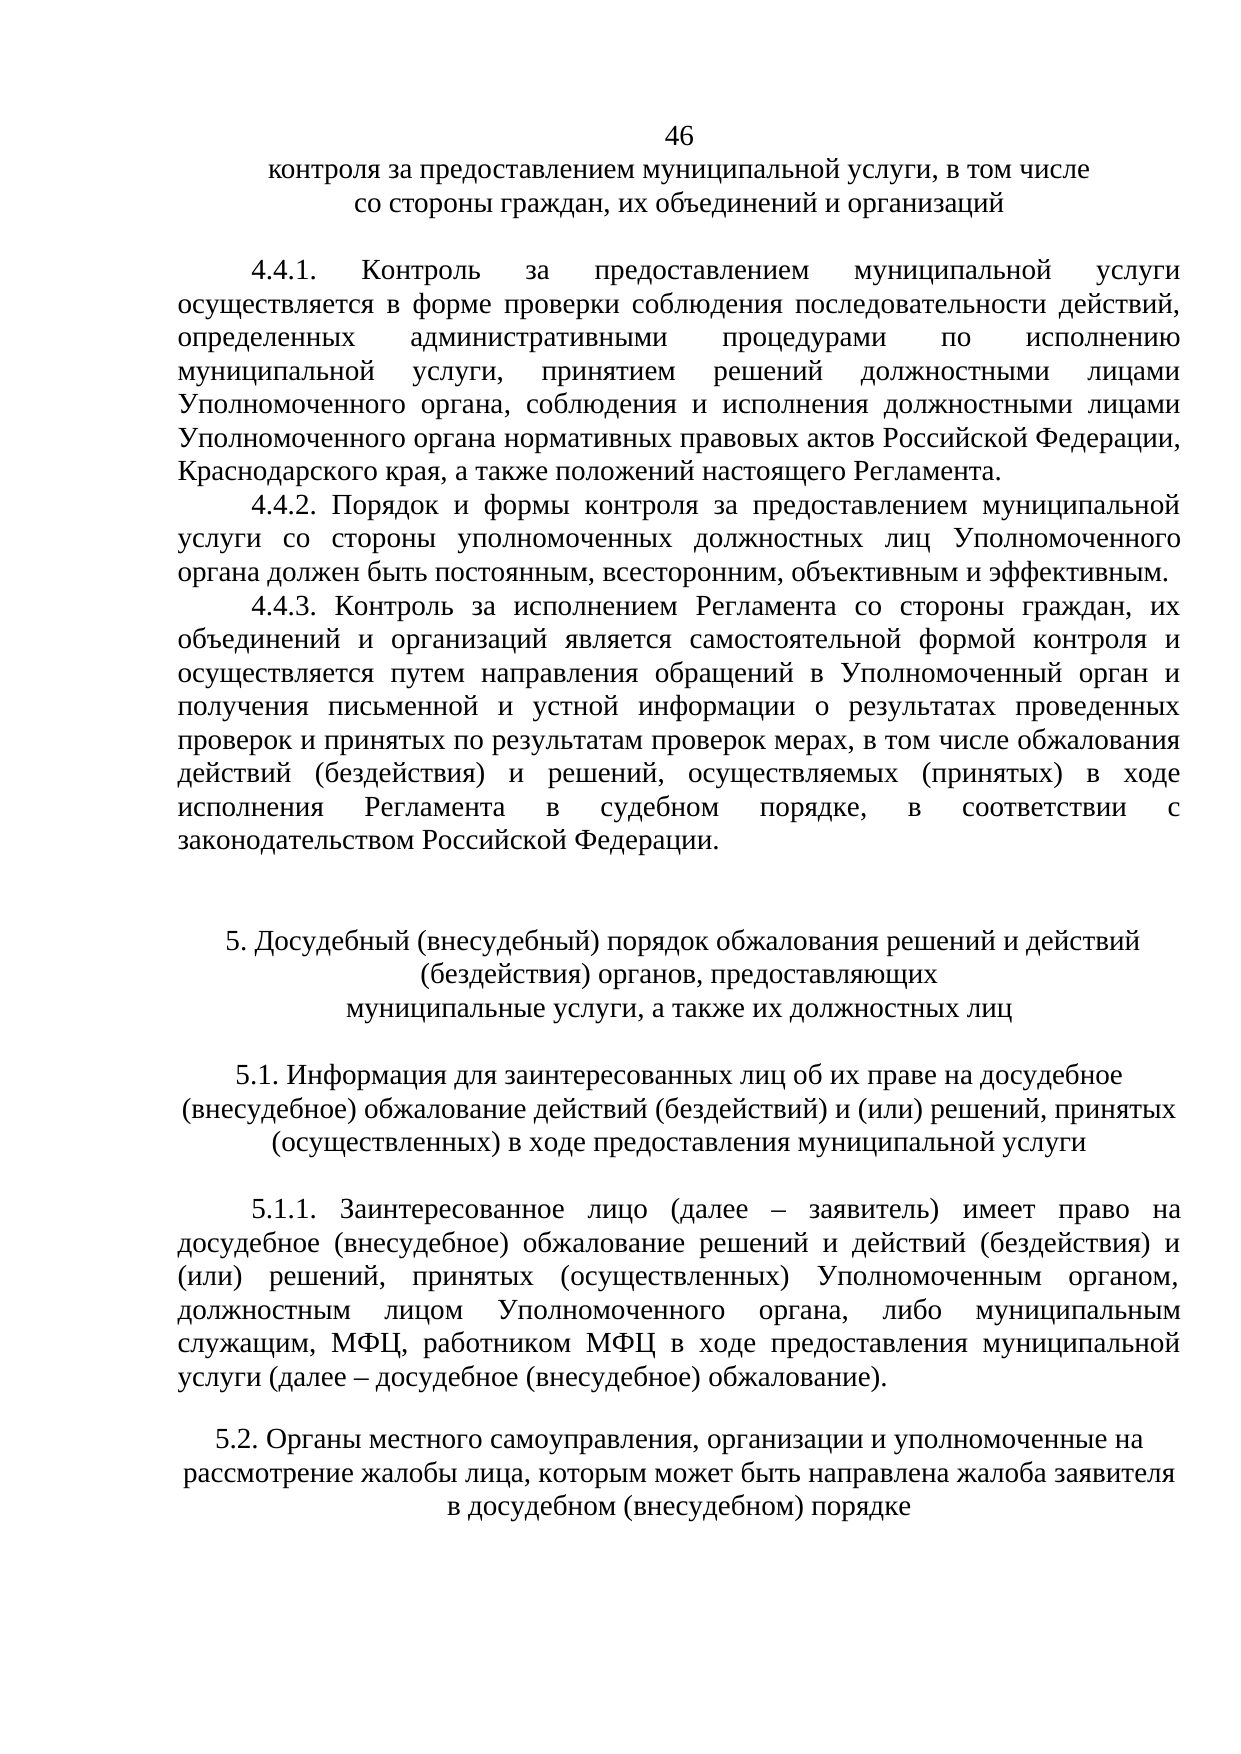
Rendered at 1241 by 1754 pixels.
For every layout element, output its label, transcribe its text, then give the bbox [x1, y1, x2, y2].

text 5.1.1. Заинтересованное лицо (далее – заявитель) имеет право на досудебное (внесудебное) обжалование решений и действий (бездействия) и (или) решений, принятых (осуществленных) Уполномоченным органом, должностным лицом Уполномоченного органа, либо муниципальным служащим, МФЦ, работником МФЦ в ходе предоставления муниципальной услуги (далее – досудебное (внесудебное) обжалование). [177, 1191, 1181, 1393]
text 5. Досудебный (внесудебный) порядок обжалования решений и действий (бездействия) органов, предоставляющих [177, 923, 1181, 990]
text 5.1. Информация для заинтересованных лиц об их праве на досудебное (внесудебное) обжалование действий (бездействий) и (или) решений, принятых (осуществленных) в ходе предоставления муниципальной услуги [177, 1057, 1181, 1158]
text 4.4.1. Контроль за предоставлением муниципальной услуги осуществляется в форме проверки соблюдения последовательности действий, определенных административными процедурами по исполнению муниципальной услуги, принятием решений должностными лицами Уполномоченного органа, соблюдения и исполнения должностными лицами Уполномоченного органа нормативных правовых актов Российской Федерации, Краснодарского края, а также положений настоящего Регламента. [177, 252, 1181, 487]
text 4.4.3. Контроль за исполнением Регламента со стороны граждан, их объединений и организаций является самостоятельной формой контроля и осуществляется путем направления обращений в Уполномоченный орган и получения письменной и устной информации о результатах проведенных проверок и принятых по результатам проверок мерах, в том числе обжалования действий (бездействия) и решений, осуществляемых (принятых) в ходе исполнения Регламента в судебном порядке, в соответствии с законодательством Российской Федерации. [177, 588, 1181, 856]
text контроля за предоставлением муниципальной услуги, в том числе [177, 152, 1181, 185]
text 5.2. Органы местного самоуправления, организации и уполномоченные на рассмотрение жалобы лица, которым может быть направлена жалоба заявителя в досудебном (внесудебном) порядке [177, 1421, 1181, 1522]
text 4.4.2. Порядок и формы контроля за предоставлением муниципальной услуги со стороны уполномоченных должностных лиц Уполномоченного органа должен быть постоянным, всесторонним, объективным и эффективным. [177, 487, 1181, 588]
text со стороны граждан, их объединений и организаций [177, 185, 1181, 219]
text муниципальные услуги, а также их должностных лиц [177, 990, 1181, 1024]
